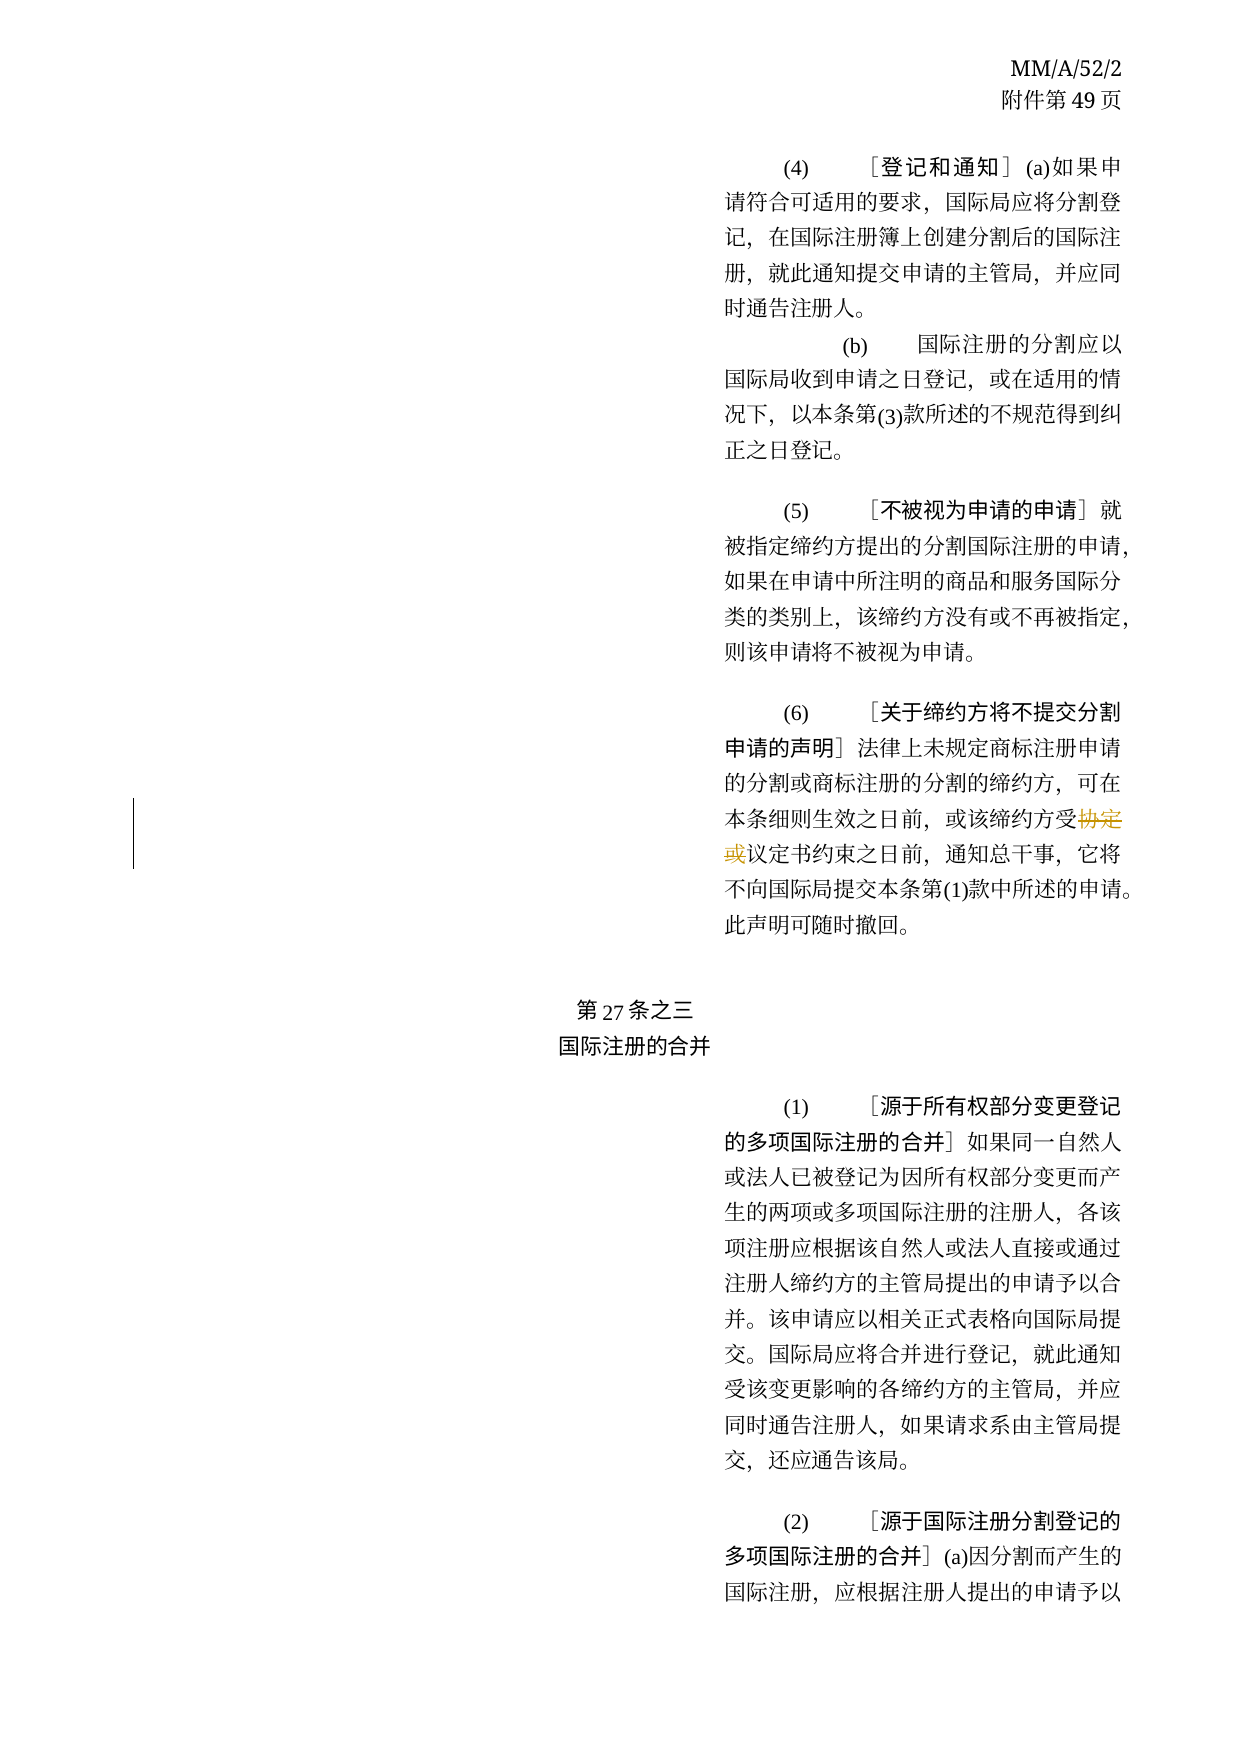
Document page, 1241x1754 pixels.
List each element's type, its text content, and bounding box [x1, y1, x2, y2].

text (1) ［源于所有权部分变更登记的多项国际注册的合并］如果同一自然人或法人已被登记为因所有权部分变更而产生的两项或多项国际注册的注册人，各该项注册应根据该自然人或法人直接或通过注册人缔约方的主管局提出的申请予以合并。该申请应以相关正式表格向国际局提交。国际局应将合并进行登记，就此通知受该变更影响的各缔约方的主管局，并应同时通告注册人，如果请求系由主管局提交，还应通告该局。 [724, 1085, 1122, 1475]
text 第27条之三 国际注册的合并 [148, 989, 1122, 1060]
text (4) ［登记和通知］(a)如果申请符合可适用的要求，国际局应将分割登记，在国际注册簿上创建分割后的国际注册，就此通知提交申请的主管局，并应同时通告注册人。 [724, 146, 1122, 323]
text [724, 1500, 1122, 1606]
text (b) 国际注册的分割应以国际局收到申请之日登记，或在适用的情况下，以本条第(3)款所述的不规范得到纠正之日登记。 [724, 323, 1122, 464]
text (5) ［不被视为申请的申请］就被指定缔约方提出的分割国际注册的申请，如果在申请中所注明的商品和服务国际分类的类别上，该缔约方没有或不再被指定，则该申请将不被视为申请。 [724, 489, 1122, 667]
text (6) ［关于缔约方将不提交分割申请的声明］法律上未规定商标注册申请的分割或商标注册的分割的缔约方，可在本条细则生效之日前，或该缔约方受议定书约束之日前，通知总干事，它将不向国际局提交本条第(1)款中所述的申请。此声明可随时撤回。 [724, 692, 1122, 939]
